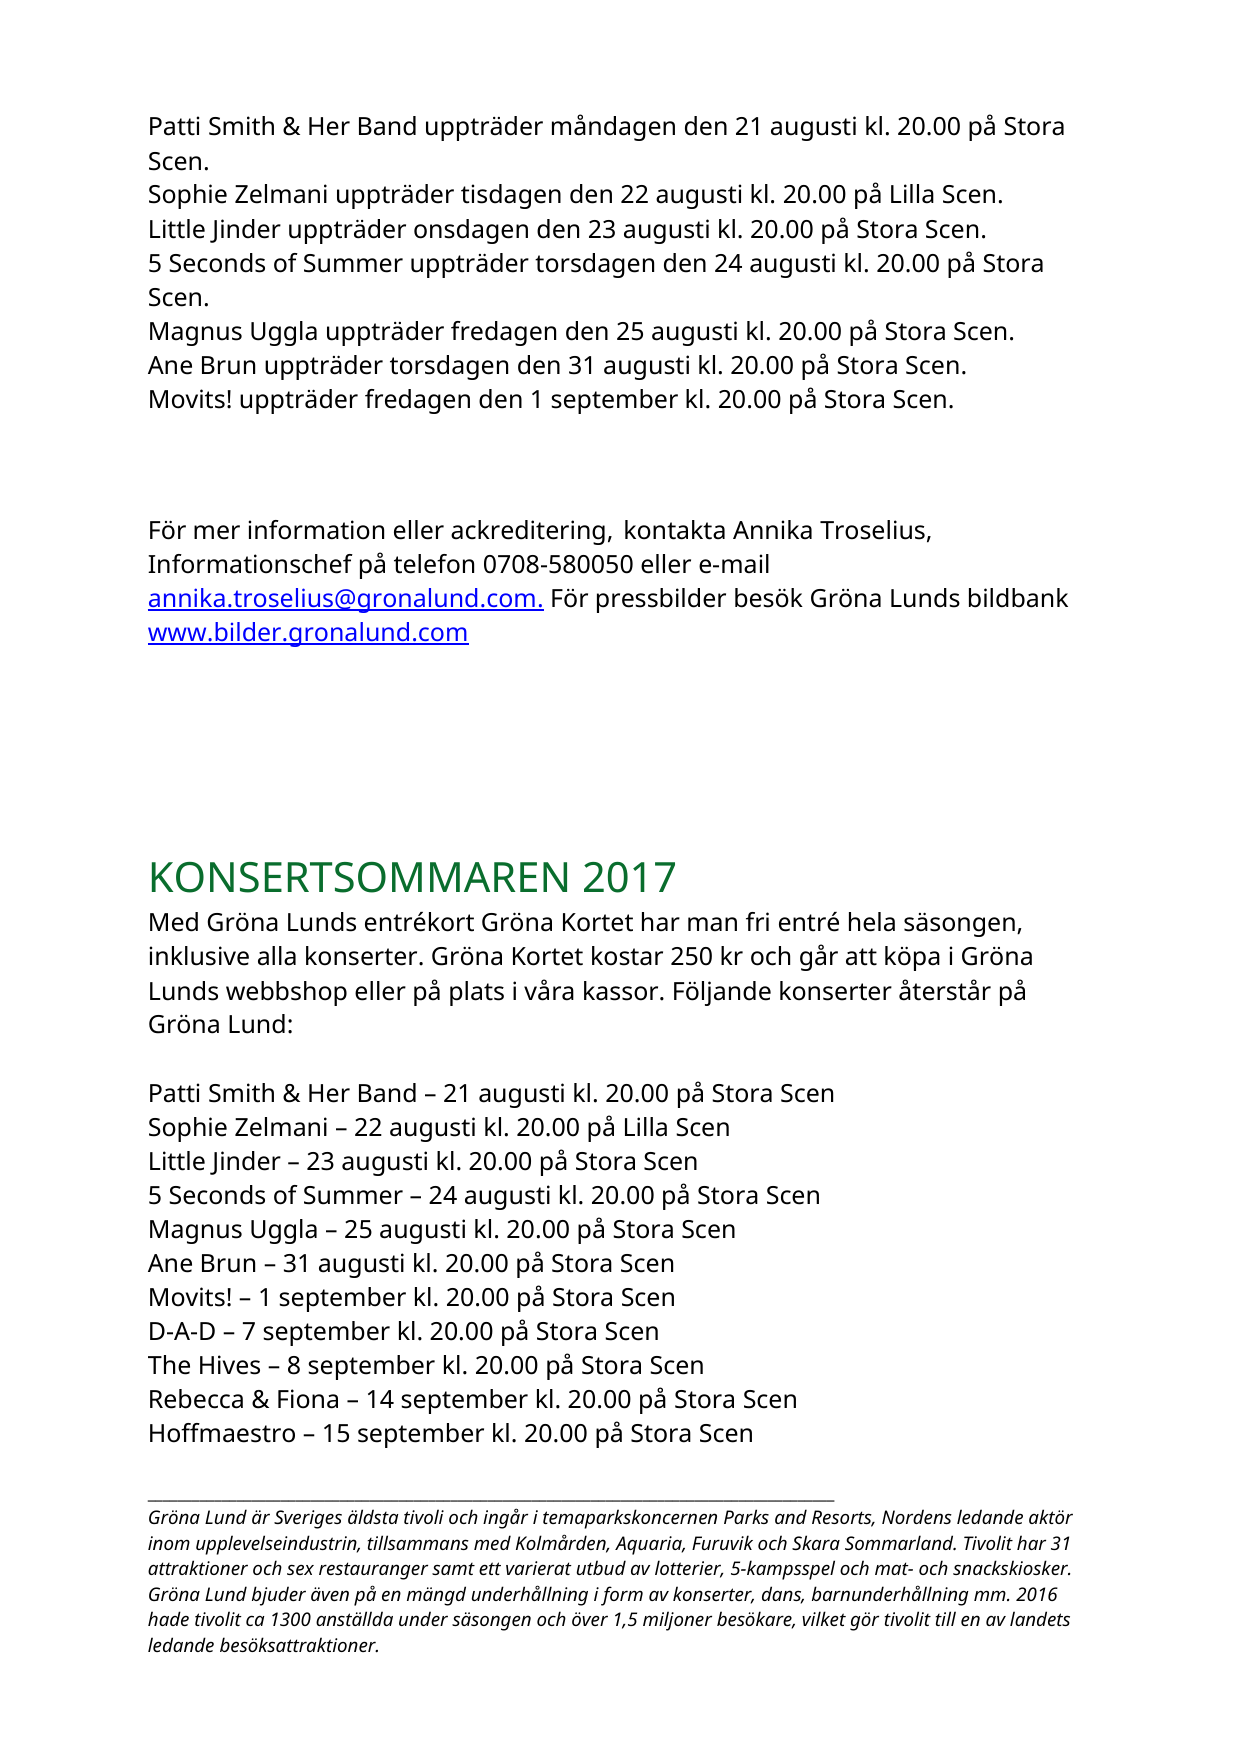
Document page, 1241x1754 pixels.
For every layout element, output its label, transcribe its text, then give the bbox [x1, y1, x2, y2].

text KONSERTSOMMAREN 2017 Med Gröna Lunds entrékort Gröna Kortet har man fri entré hela säsongen, inklusive alla konserter. Gröna Kortet kostar 250 kr och går att köpa i Gröna Lunds webbshop eller på plats i våra kassor. Följande konserter återstår på Gröna Lund: [148, 848, 1092, 1041]
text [148, 1041, 1092, 1450]
text Patti Smith & Her Band uppträder måndagen den 21 augusti kl. 20.00 på Stora Scen. Sophie Zelmani uppträder tisdagen den 22 augusti kl. 20.00 på Lilla Scen. Little Jinder uppträder onsdagen den 23 augusti kl. 20.00 på Stora Scen. 5 Seconds of Summer uppträder torsdagen den 24 augusti kl. 20.00 på Stora Scen. Magnus Uggla uppträder fredagen den 25 augusti kl. 20.00 på Stora Scen. Ane Brun uppträder torsdagen den 31 augusti kl. 20.00 på Stora Scen. Movits! uppträder fredagen den 1 september kl. 20.00 på Stora Scen. För mer information eller ackreditering, kontakta Annika Troselius, Informationschef på telefon 0708-580050 eller e-mail annika.troselius@gronalund.com. För pressbilder besök Gröna Lunds bildbank www.bilder.gronalund.com [148, 75, 1092, 649]
